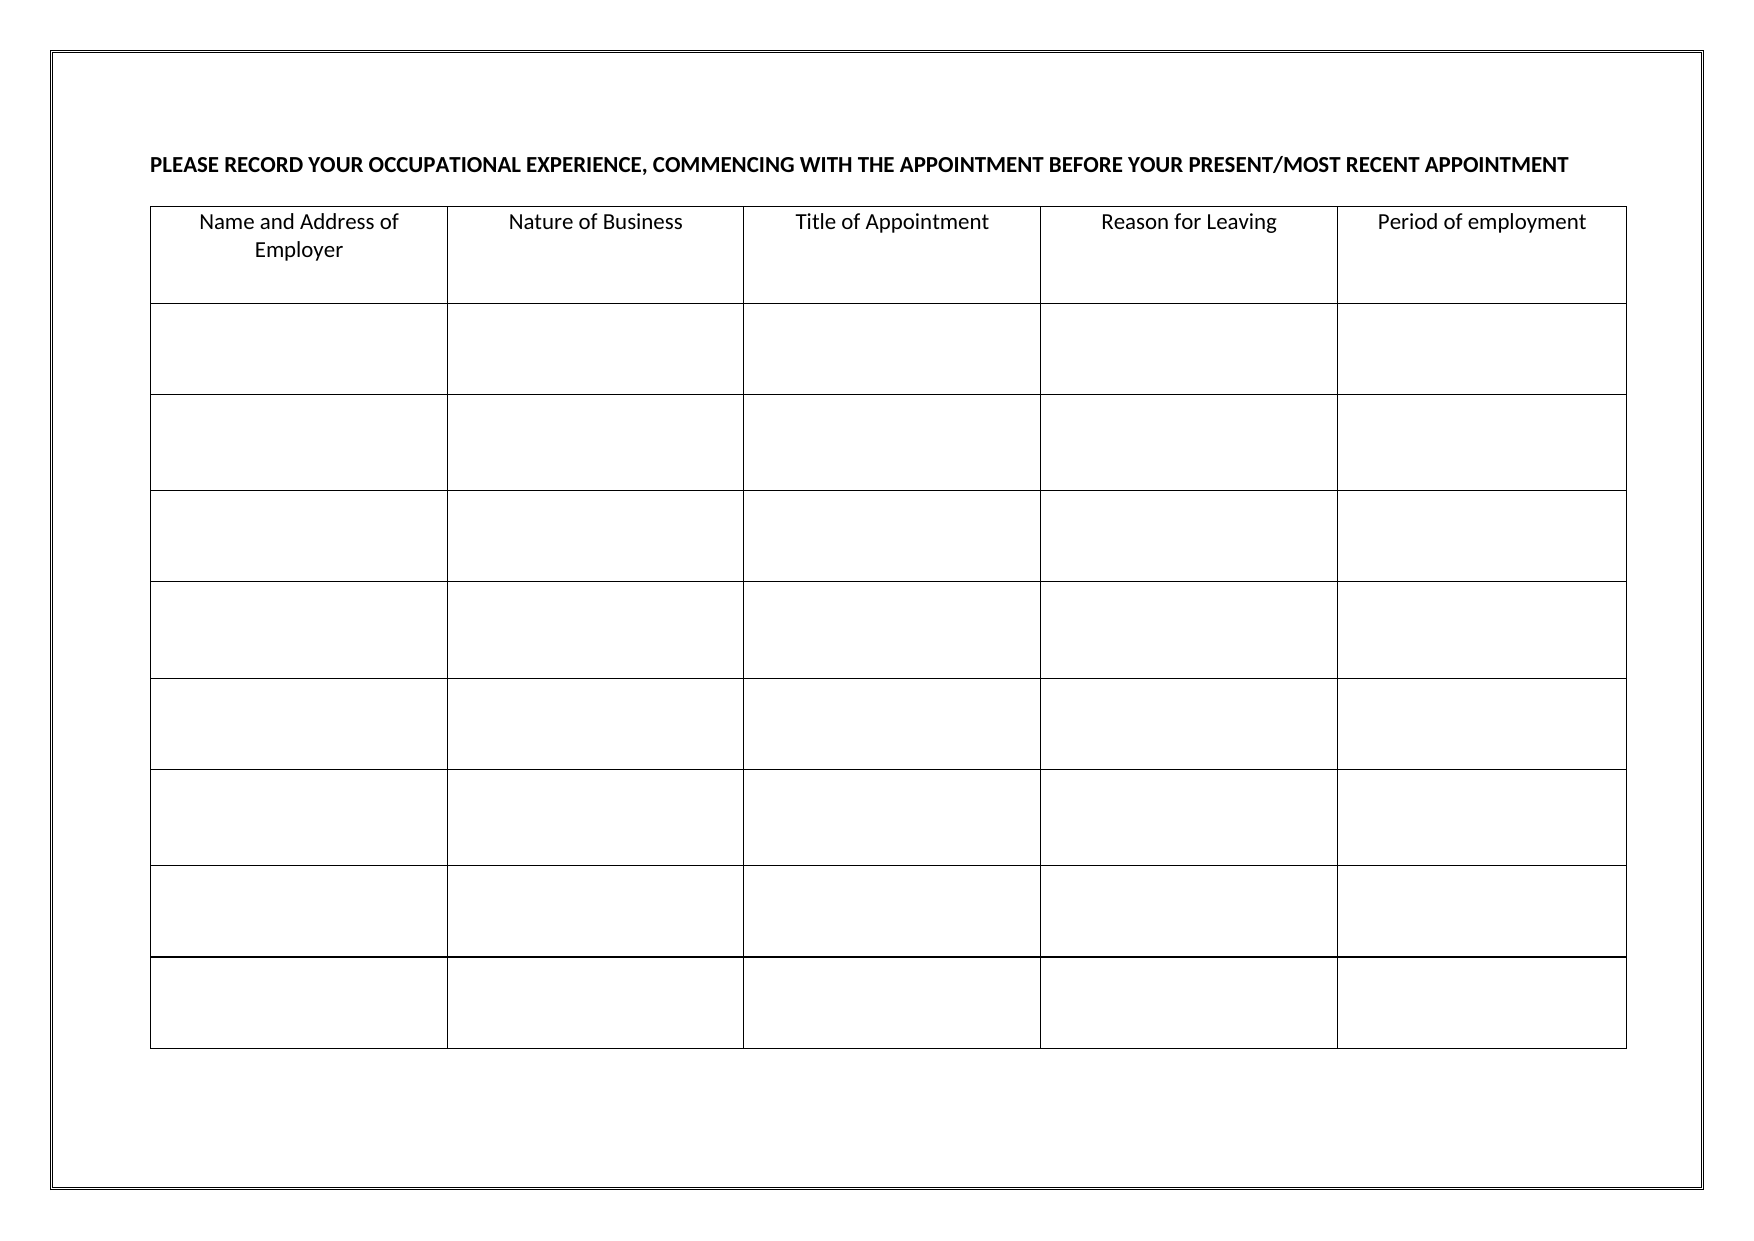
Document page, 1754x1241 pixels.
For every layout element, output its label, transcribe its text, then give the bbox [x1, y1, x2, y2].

table_cell [151, 866, 447, 956]
table_cell [151, 958, 447, 1048]
table_cell [1041, 679, 1337, 769]
table_header Title of Appointment [744, 207, 1040, 302]
table_header Period of employment [1338, 207, 1626, 302]
table_cell [744, 679, 1040, 769]
table_cell [1041, 866, 1337, 956]
table_cell [744, 304, 1040, 394]
table_cell [1338, 679, 1626, 769]
table_cell [744, 866, 1040, 956]
table_cell [1338, 866, 1626, 956]
table_cell [448, 395, 743, 490]
table_cell [744, 958, 1040, 1048]
table_cell [151, 491, 447, 581]
text PLEASE RECORD YOUR OCCUPATIONAL EXPERIENCE, COMMENCING WITH THE APPOINTMENT BEFORE YOUR PRESENT/MOST RECENT APPOINTMENT [150, 150, 1604, 178]
table_cell [448, 679, 743, 769]
table_cell [744, 395, 1040, 490]
table_cell [1338, 304, 1626, 394]
table_cell [1041, 770, 1337, 865]
table_cell [1338, 491, 1626, 581]
table_cell [1041, 304, 1337, 394]
table_cell [1041, 582, 1337, 678]
table_cell [448, 491, 743, 581]
table_cell [1041, 958, 1337, 1048]
table_cell [151, 679, 447, 769]
table_cell [1338, 770, 1626, 865]
table_cell [1338, 395, 1626, 490]
table_cell [1041, 395, 1337, 490]
table_cell [448, 582, 743, 678]
table_header Nature of Business [448, 207, 743, 302]
table_cell [151, 582, 447, 678]
table_cell [744, 582, 1040, 678]
table_cell [448, 866, 743, 956]
table_cell [448, 770, 743, 865]
table_cell [1041, 491, 1337, 581]
table_cell [151, 395, 447, 490]
table_cell [151, 770, 447, 865]
table_cell [744, 491, 1040, 581]
table_header Reason for Leaving [1041, 207, 1337, 302]
table_cell [744, 770, 1040, 865]
table_cell [1338, 958, 1626, 1048]
table_cell [448, 304, 743, 394]
table_header Name and Address of Employer [151, 207, 447, 302]
table_cell [151, 304, 447, 394]
table_cell [448, 958, 743, 1048]
table_cell [1338, 582, 1626, 678]
